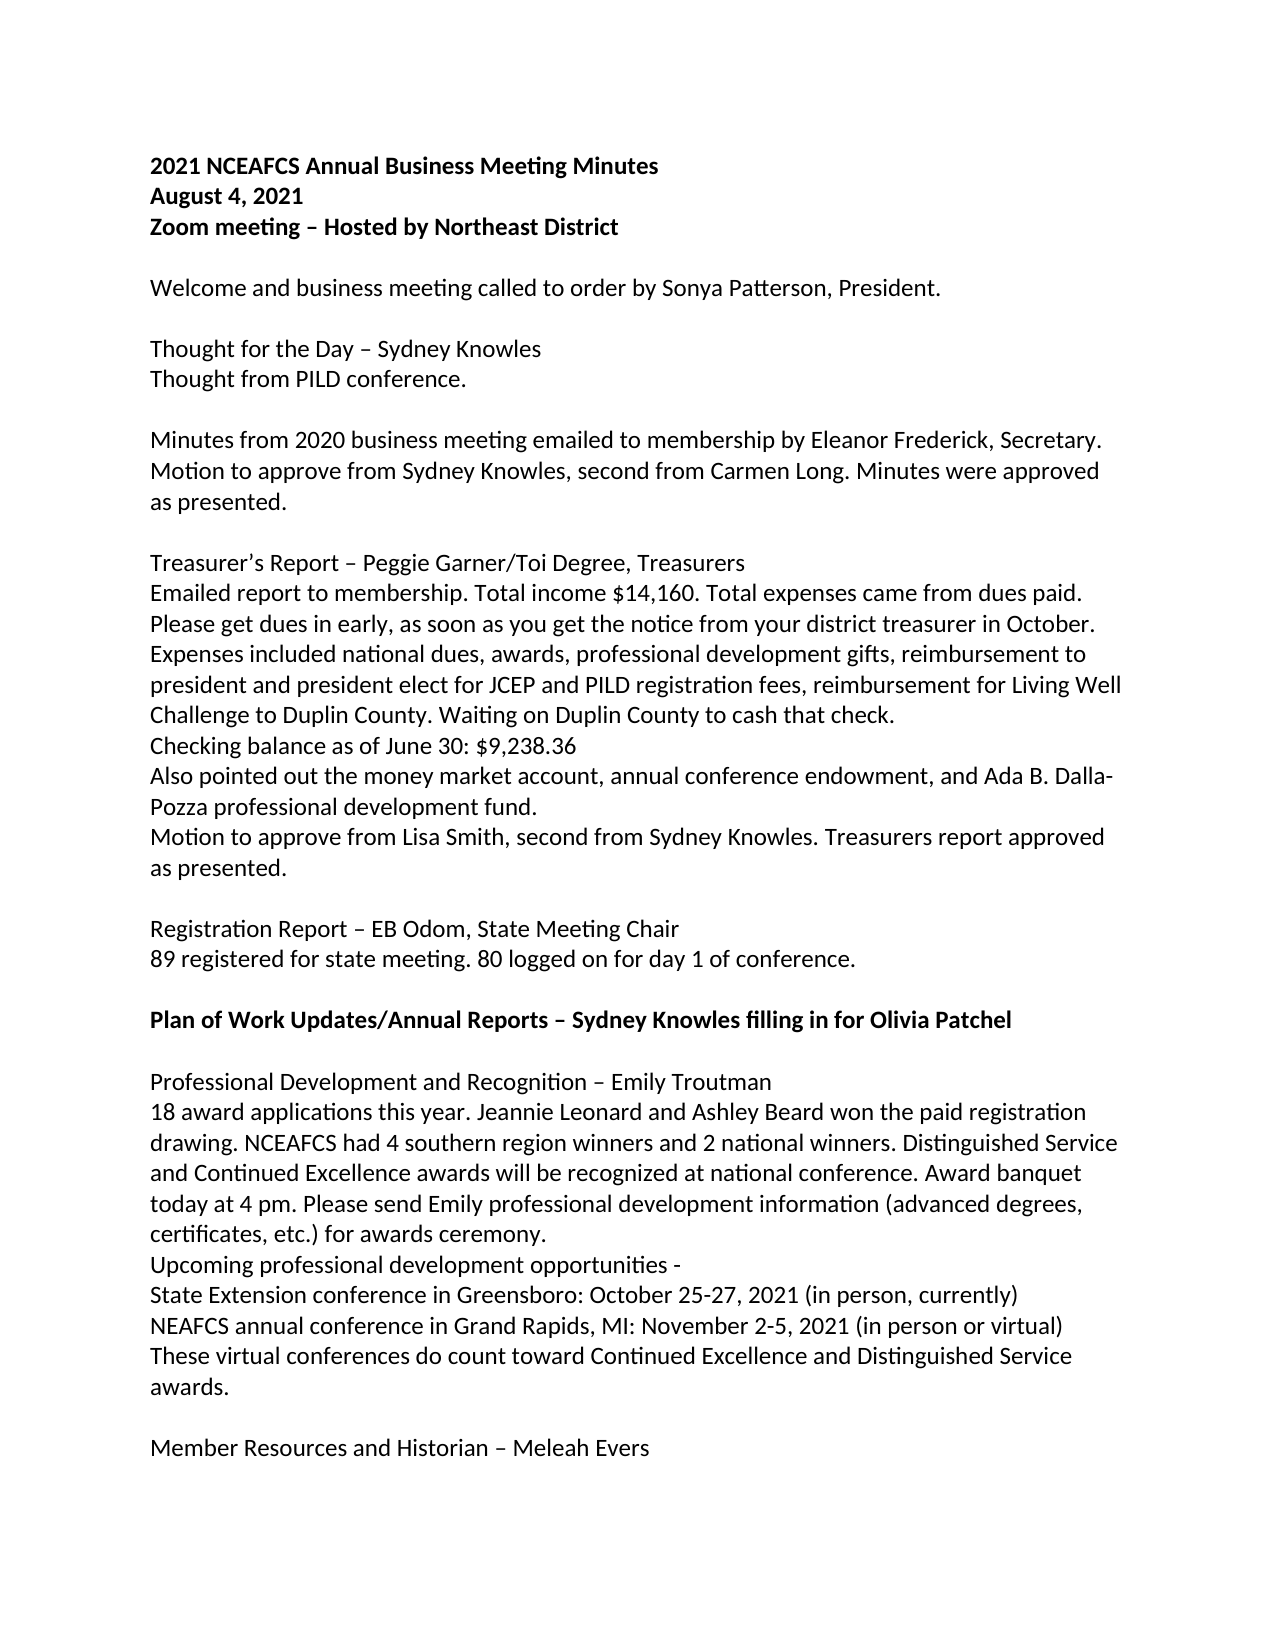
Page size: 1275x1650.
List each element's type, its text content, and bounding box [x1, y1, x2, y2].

text Treasurer’s Report – Peggie Garner/Toi Degree, Treasurers [150, 547, 1125, 577]
text 18 award applications this year. Jeannie Leonard and Ashley Beard won the paid registration drawing. NCEAFCS had 4 southern region winners and 2 national winners. Distinguished Service and Continued Excellence awards will be recognized at national conference. Award banquet today at 4 pm. Please send Emily professional development information (advanced degrees, certificates, etc.) for awards ceremony. [150, 1096, 1125, 1249]
text Also pointed out the money market account, annual conference endowment, and Ada B. Dalla-Pozza professional development fund. [150, 760, 1125, 821]
text August 4, 2021 [150, 181, 1125, 211]
text Thought from PILD conference. [150, 364, 1125, 394]
text 2021 NCEAFCS Annual Business Meeting Minutes [150, 150, 1125, 181]
text Zoom meeting – Hosted by Northeast District [150, 211, 1125, 242]
text These virtual conferences do count toward Continued Excellence and Distinguished Service awards. [150, 1340, 1125, 1401]
text Registration Report – EB Odom, State Meeting Chair [150, 913, 1125, 943]
text Professional Development and Recognition – Emily Troutman [150, 1066, 1125, 1096]
text Member Resources and Historian – Meleah Evers [150, 1432, 1125, 1462]
text State Extension conference in Greensboro: October 25-27, 2021 (in person, currently) [150, 1279, 1125, 1310]
text Checking balance as of June 30: $9,238.36 [150, 730, 1125, 760]
text Plan of Work Updates/Annual Reports – Sydney Knowles filling in for Olivia Patchel [150, 1004, 1125, 1035]
text Emailed report to membership. Total income $14,160. Total expenses came from dues paid. Please get dues in early, as soon as you get the notice from your district treasurer in October. Expenses included national dues, awards, professional development gifts, reimbursement to president and president elect for JCEP and PILD registration fees, reimbursement for Living Well Challenge to Duplin County. Waiting on Duplin County to cash that check. [150, 577, 1125, 730]
text Thought for the Day – Sydney Knowles [150, 333, 1125, 364]
text Upcoming professional development opportunities - [150, 1249, 1125, 1279]
text Motion to approve from Lisa Smith, second from Sydney Knowles. Treasurers report approved as presented. [150, 821, 1125, 882]
text 89 registered for state meeting. 80 logged on for day 1 of conference. [150, 943, 1125, 974]
text NEAFCS annual conference in Grand Rapids, MI: November 2-5, 2021 (in person or virtual) [150, 1310, 1125, 1340]
text Minutes from 2020 business meeting emailed to membership by Eleanor Frederick, Secretary. Motion to approve from Sydney Knowles, second from Carmen Long. Minutes were approved as presented. [150, 425, 1125, 516]
text Welcome and business meeting called to order by Sonya Patterson, President. [150, 272, 1125, 303]
